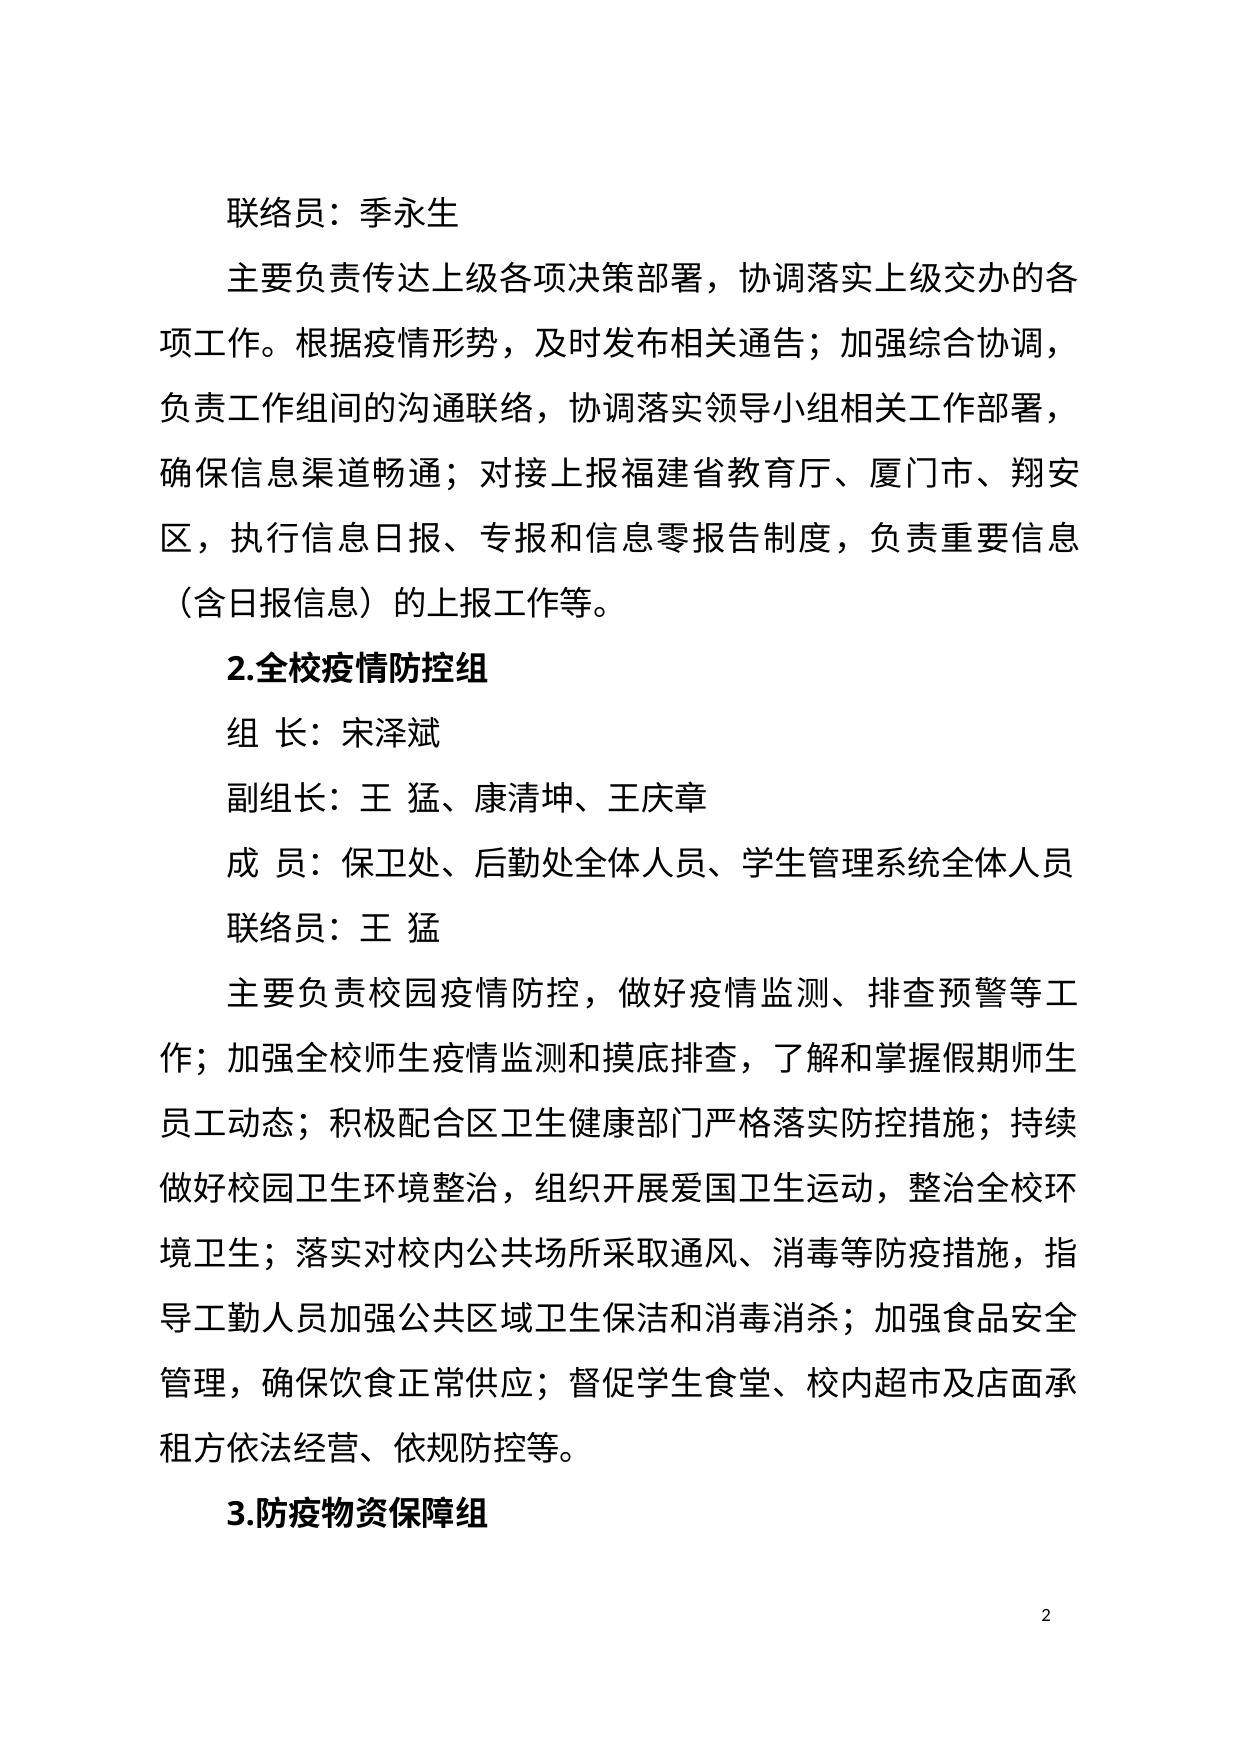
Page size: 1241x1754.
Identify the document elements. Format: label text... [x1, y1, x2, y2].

text 联络员：季永生 [159, 178, 1081, 243]
text 组 长：宋泽斌 [159, 698, 1081, 763]
text 成 员：保卫处、后勤处全体人员、学生管理系统全体人员 [159, 828, 1081, 893]
text 主要负责传达上级各项决策部署，协调落实上级交办的各项工作。根据疫情形势，及时发布相关通告；加强综合协调，负责工作组间的沟通联络，协调落实领导小组相关工作部署，确保信息渠道畅通；对接上报福建省教育厅、厦门市、翔安区，执行信息日报、专报和信息零报告制度，负责重要信息（含日报信息）的上报工作等。 [159, 243, 1081, 633]
text 3.防疫物资保障组 [159, 1478, 1081, 1543]
text 副组长：王 猛、康清坤、王庆章 [159, 763, 1081, 828]
text 联络员：王 猛 [159, 893, 1081, 958]
text 主要负责校园疫情防控，做好疫情监测、排查预警等工作；加强全校师生疫情监测和摸底排查，了解和掌握假期师生员工动态；积极配合区卫生健康部门严格落实防控措施；持续做好校园卫生环境整治，组织开展爱国卫生运动，整治全校环境卫生；落实对校内公共场所采取通风、消毒等防疫措施，指导工勤人员加强公共区域卫生保洁和消毒消杀；加强食品安全管理，确保饮食正常供应；督促学生食堂、校内超市及店面承租方依法经营、依规防控等。 [159, 958, 1081, 1478]
text 2.全校疫情防控组 [159, 633, 1081, 698]
